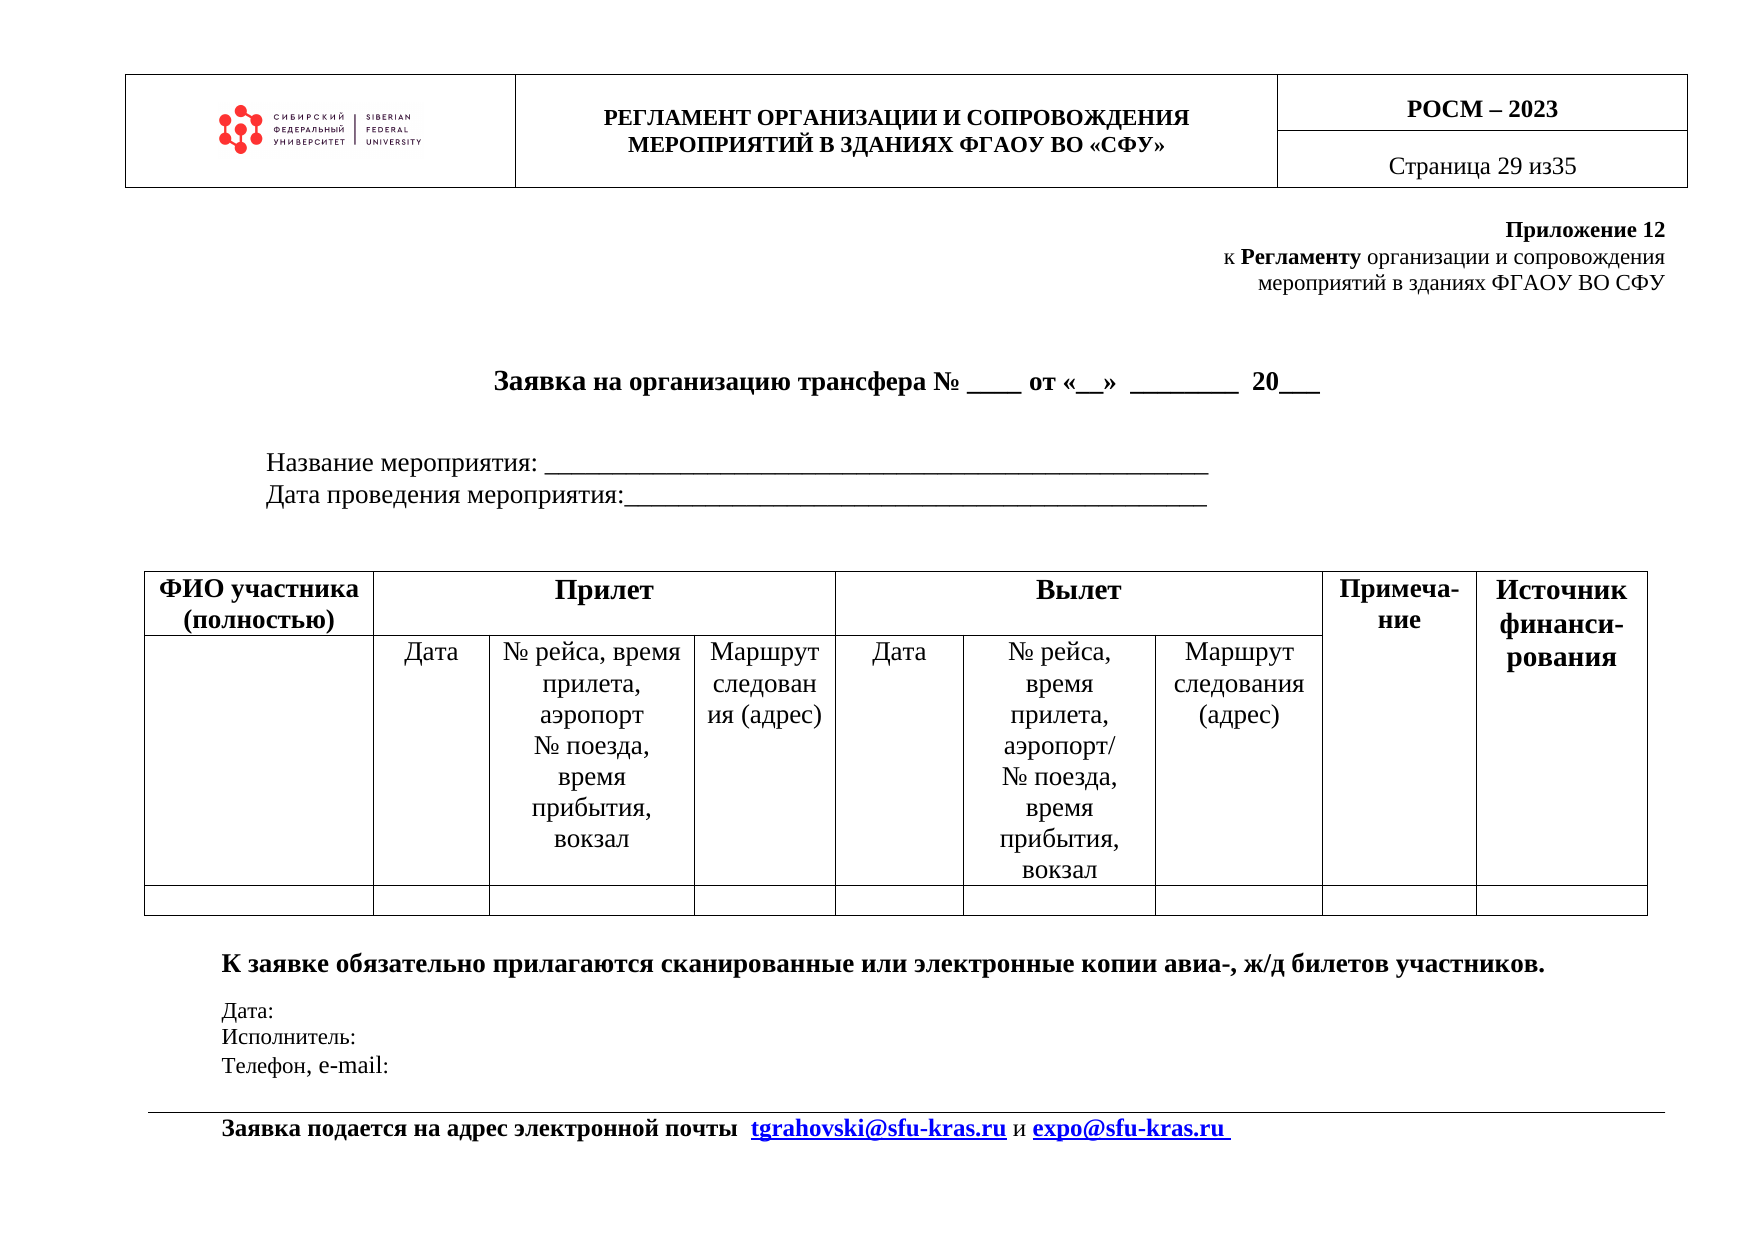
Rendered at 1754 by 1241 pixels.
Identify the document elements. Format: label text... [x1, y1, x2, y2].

table_cell [1323, 886, 1476, 914]
text мероприятий в зданиях ФГАОУ ВО СФУ [148, 269, 1665, 296]
table_cell [1156, 886, 1322, 914]
picture [217, 102, 424, 159]
table_cell [836, 886, 963, 914]
text Название мероприятия: _________________________________________________ [266, 447, 1547, 478]
text к Регламенту организации и сопровождения [148, 243, 1665, 269]
table_header Прилет [374, 572, 835, 634]
text Дата проведения мероприятия:___________________________________________ [266, 478, 1547, 509]
text Дата: [221, 997, 1665, 1023]
table_cell [374, 886, 489, 914]
text Исполнитель: [221, 1023, 1665, 1050]
title К заявке обязательно прилагаются сканированные или электронные копии авиа-, ж/д билетов участников. [148, 947, 1665, 978]
table_cell Маршрут следования (адрес) [695, 636, 835, 885]
text Заявка подается на адрес электронной почты tgrahovski@sfu-kras.ru и expo@sfu-kras.ru [148, 1113, 1665, 1142]
table_cell [964, 886, 1155, 914]
table_header Вылет [836, 572, 1322, 634]
table_header Источник финанси-рования [1477, 572, 1647, 885]
table_cell [145, 636, 373, 885]
table_cell [145, 886, 373, 914]
table_header Примеча-ние [1323, 572, 1476, 885]
table_cell [1477, 886, 1647, 914]
table_cell Дата [836, 636, 963, 885]
table_header ФИО участника (полностью) [145, 572, 373, 634]
table_cell Дата [374, 636, 489, 885]
table_cell [490, 886, 694, 914]
text Приложение 12 [148, 217, 1665, 243]
table_cell [695, 886, 835, 914]
text Телефон, e-mail: [221, 1050, 1665, 1078]
table_cell № рейса, время прилета, аэропорт/ № поезда, время прибытия, вокзал [964, 636, 1155, 885]
title Заявка на организацию трансфера № ____ от «__» ________ 20___ [148, 363, 1665, 396]
table_cell № рейса, время прилета, аэропорт № поезда, время прибытия, вокзал [490, 636, 694, 885]
table_cell Маршрут следования (адрес) [1156, 636, 1322, 885]
